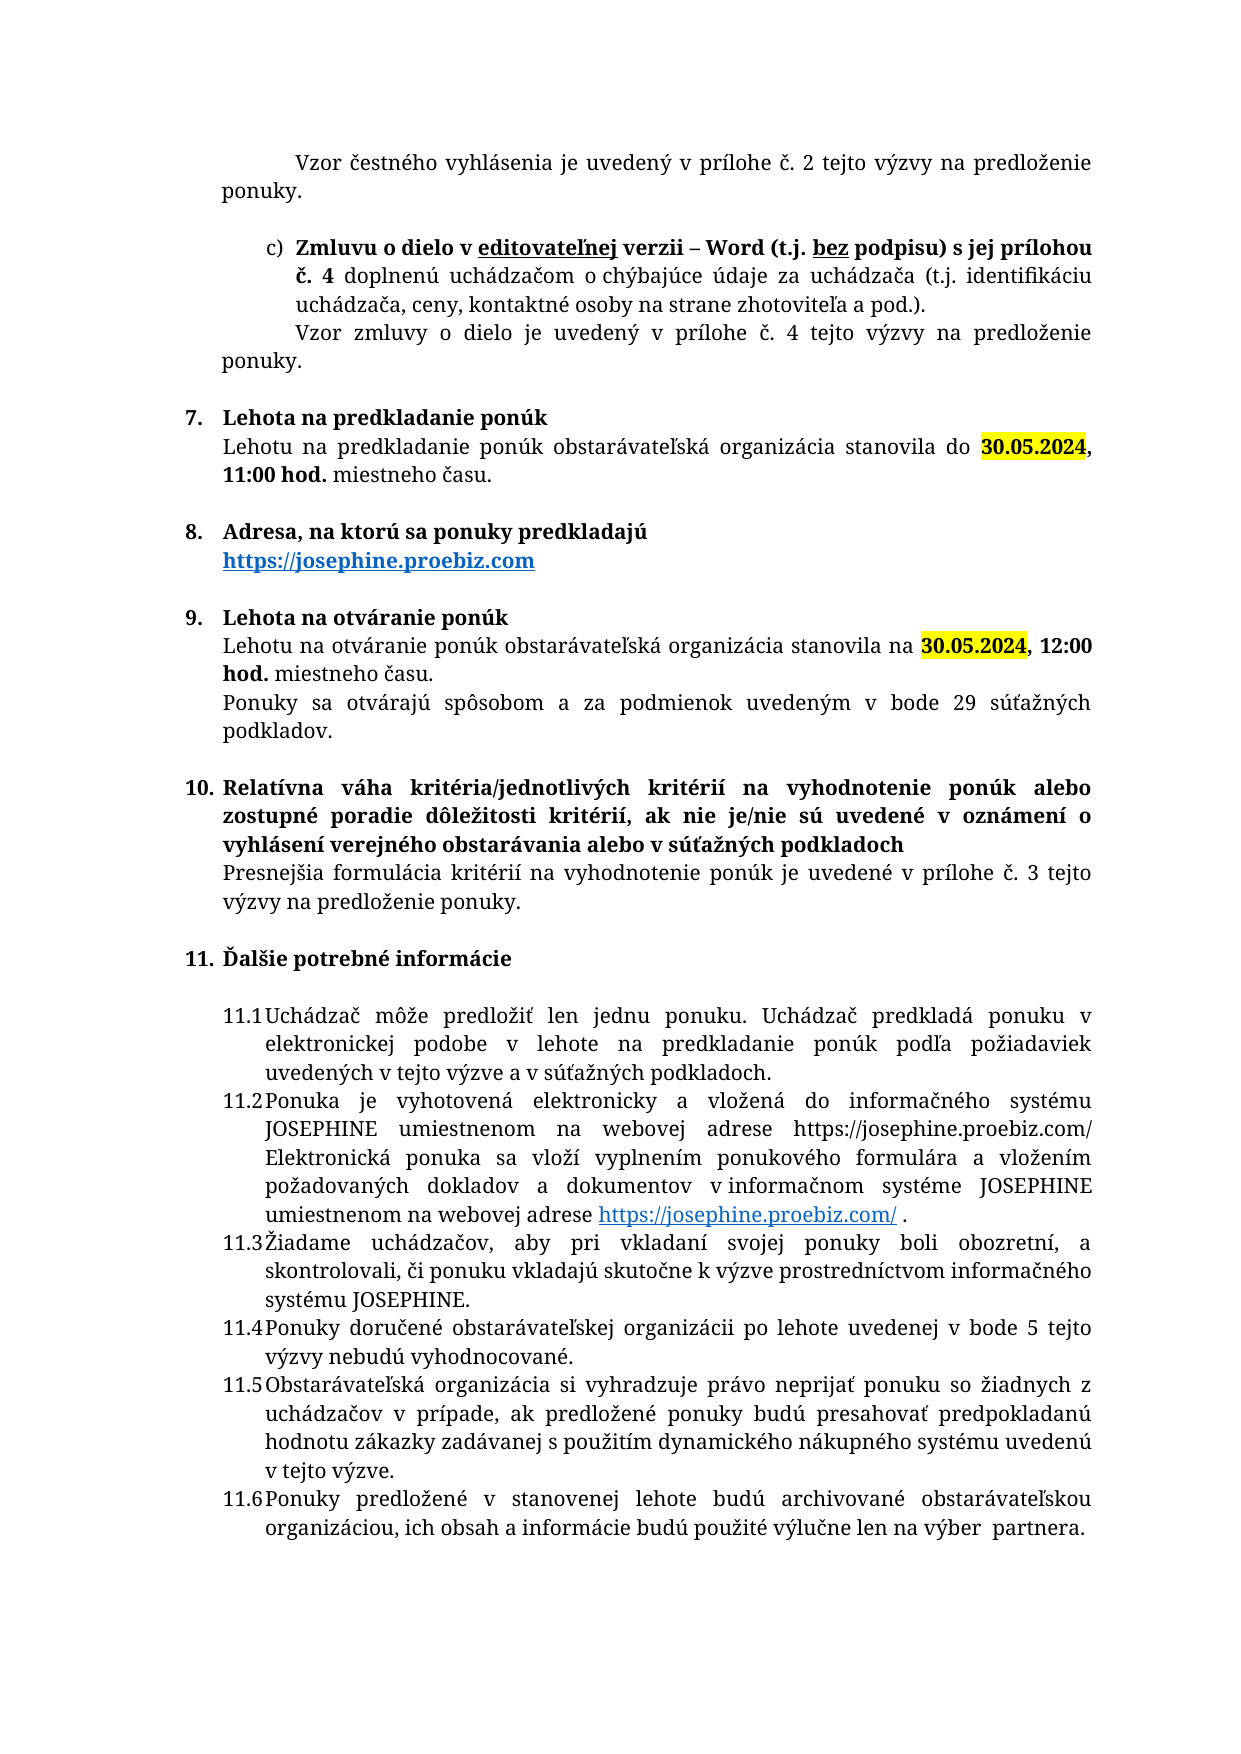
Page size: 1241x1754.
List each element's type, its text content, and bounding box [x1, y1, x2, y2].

list Ponuky doručené obstarávateľskej organizácii po lehote uvedenej v bode 5 tejto výzvy nebudú vyhodnocované. [223, 1313, 1093, 1370]
text Vzor čestného vyhlásenia je uvedený v prílohe č. 2 tejto výzvy na predloženie ponuky. [221, 148, 1093, 204]
text Vzor zmluvy o dielo je uvedený v prílohe č. 4 tejto výzvy na predloženie ponuky. [221, 318, 1093, 375]
list Ďalšie potrebné informácie [185, 944, 1093, 972]
list Lehota na otváranie ponúk [185, 603, 1093, 631]
list https://josephine.proebiz.com [223, 546, 1093, 574]
list Ponuky predložené v stanovenej lehote budú archivované obstarávateľskou organizáciou, ich obsah a informácie budú použité výlučne len na výber partnera. [223, 1484, 1093, 1541]
list Žiadame uchádzačov, aby pri vkladaní svojej ponuky boli obozretní, a skontrolovali, či ponuku vkladajú skutočne k výzve prostredníctvom informačného systému Josephine. [223, 1228, 1093, 1313]
list Relatívna váha kritéria/jednotlivých kritérií na vyhodnotenie ponúk alebo zostupné poradie dôležitosti kritérií, ak nie je/nie sú uvedené v oznámení o vyhlásení verejného obstarávania alebo v súťažných podkladoch [185, 773, 1093, 858]
list Lehota na predkladanie ponúk [185, 403, 1093, 432]
list Lehotu na otváranie ponúk obstarávateľská organizácia stanovila na 30.05.2024, 12:00 hod. miestneho času. [223, 631, 1093, 688]
list Zmluvu o dielo v editovateľnej verzii – Word (t.j. bez podpisu) s jej prílohou č. 4 doplnenú uchádzačom o chýbajúce údaje za uchádzača (t.j. identifikáciu uchádzača, ceny, kontaktné osoby na strane zhotoviteľa a pod.). [266, 233, 1093, 318]
list Lehotu na predkladanie ponúk obstarávateľská organizácia stanovila do 30.05.2024, 11:00 hod. miestneho času. [223, 432, 1093, 489]
list Adresa, na ktorú sa ponuky predkladajú [185, 517, 1093, 546]
list Obstarávateľská organizácia si vyhradzuje právo neprijať ponuku so žiadnych z uchádzačov v prípade, ak predložené ponuky budú presahovať predpokladanú hodnotu zákazky zadávanej s použitím dynamického nákupného systému uvedenú v tejto výzve. [223, 1370, 1093, 1484]
list Presnejšia formulácia kritérií na vyhodnotenie ponúk je uvedené v prílohe č. 3 tejto výzvy na predloženie ponuky. [223, 858, 1093, 915]
list Ponuky sa otvárajú spôsobom a za podmienok uvedeným v bode 29 súťažných podkladov. [223, 688, 1093, 745]
list Uchádzač môže predložiť len jednu ponuku. Uchádzač predkladá ponuku v elektronickej podobe v lehote na predkladanie ponúk podľa požiadaviek uvedených v tejto výzve a v súťažných podkladoch. [223, 1001, 1093, 1086]
list Ponuka je vyhotovená elektronicky a vložená do informačného systému JOSEPHINE umiestnenom na webovej adrese https://josephine.proebiz.com/ Elektronická ponuka sa vloží vyplnením ponukového formulára a vložením požadovaných dokladov a dokumentov v informačnom systéme JOSEPHINE umiestnenom na webovej adrese https://josephine.proebiz.com/ . [223, 1086, 1093, 1228]
